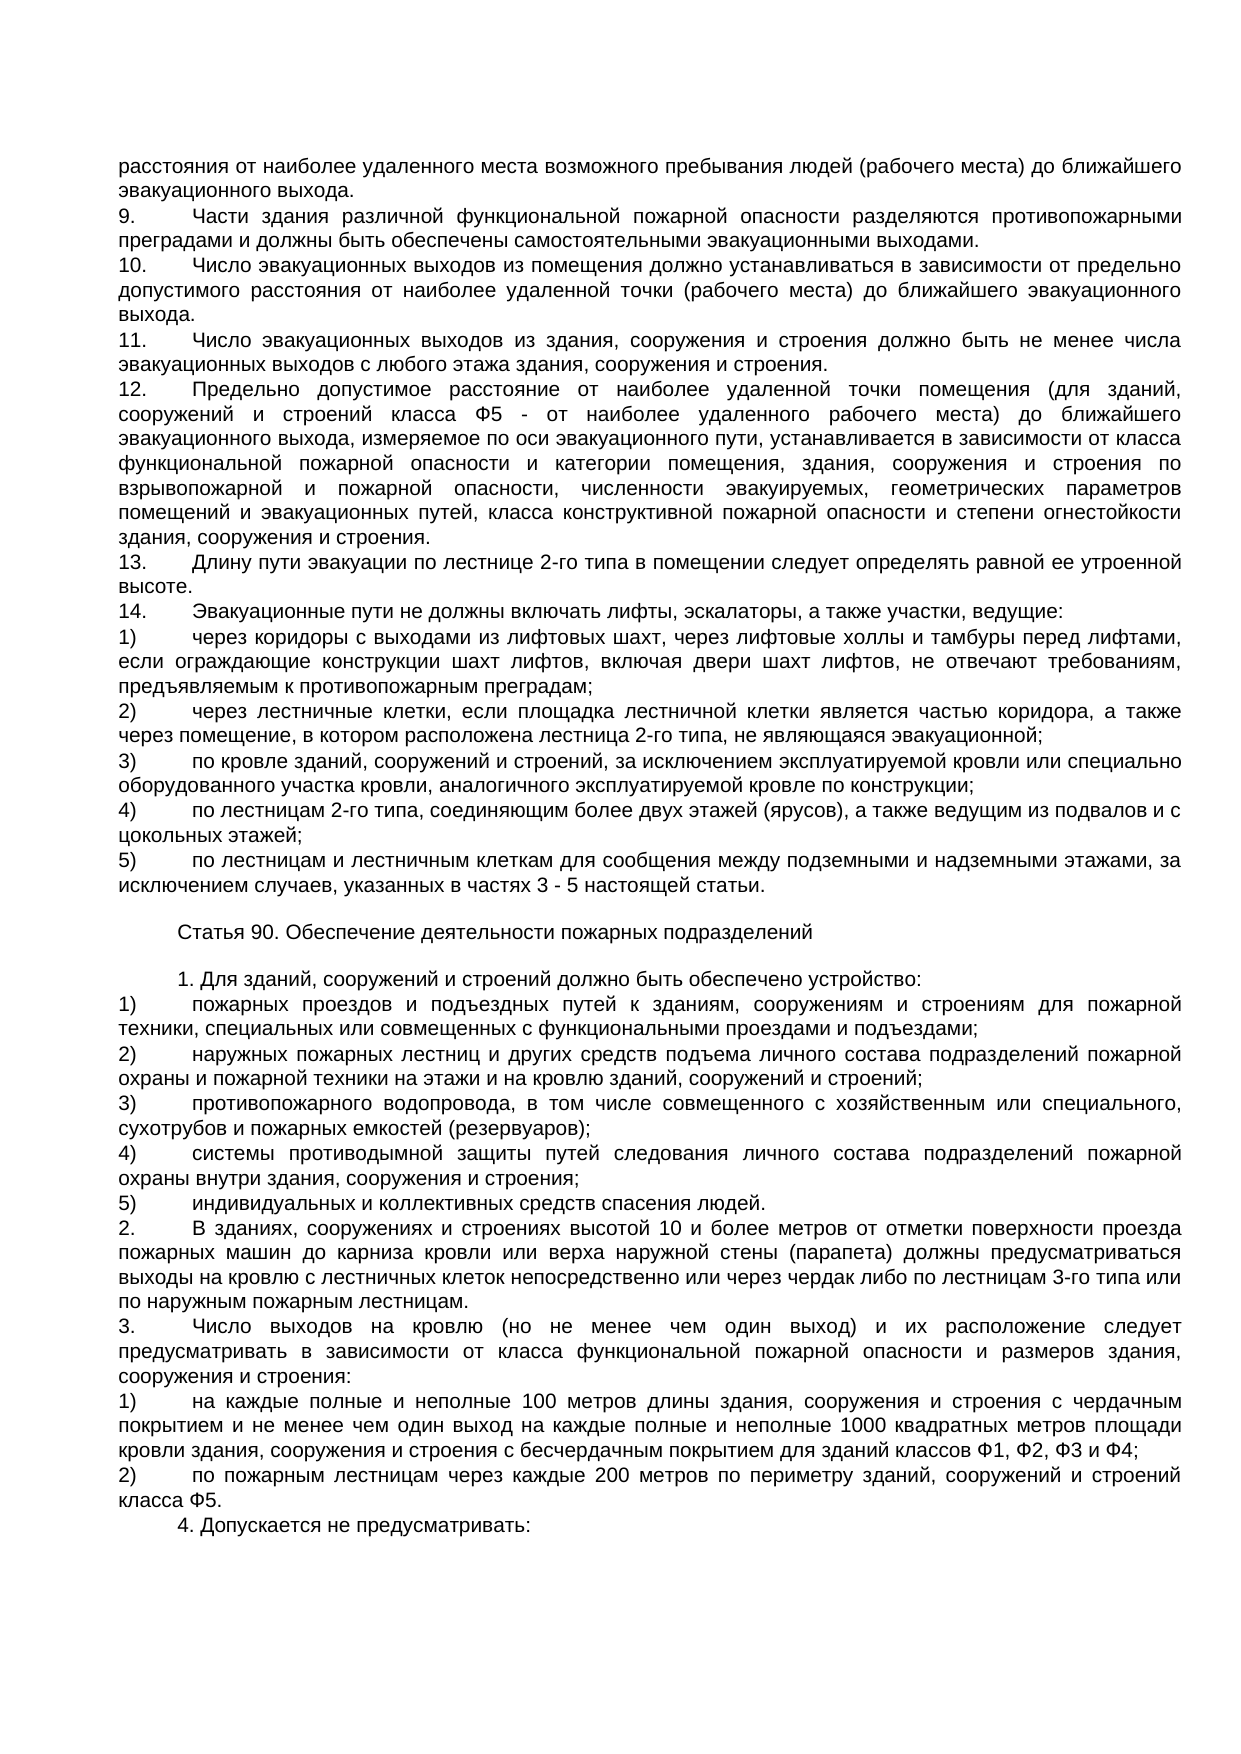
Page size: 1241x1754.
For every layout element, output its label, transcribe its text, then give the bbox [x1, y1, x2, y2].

list через коридоры с выходами из лифтовых шахт, через лифтовые холлы и тамбуры перед лифтами, если ограждающие конструкции шахт лифтов, включая двери шахт лифтов, не отвечают требованиям, предъявляемым к противопожарным преградам; [118, 624, 1183, 698]
list по лестницам 2-го типа, соединяющим более двух этажей (ярусов), а также ведущим из подвалов и с цокольных этажей; [118, 798, 1183, 847]
list Число эвакуационных выходов из здания, сооружения и строения должно быть не менее числа эвакуационных выходов с любого этажа здания, сооружения и строения. [118, 327, 1183, 376]
list Эвакуационные пути не должны включать лифты, эскалаторы, а также участки, ведущие: [118, 599, 1183, 623]
list через лестничные клетки, если площадка лестничной клетки является частью коридора, а также через помещение, в котором расположена лестница 2-го типа, не являющаяся эвакуационной; [118, 699, 1183, 747]
text Статья 90. Обеспечение деятельности пожарных подразделений [177, 919, 1183, 943]
list Число выходов на кровлю (но не менее чем один выход) и их расположение следует предусматривать в зависимости от класса функциональной пожарной опасности и размеров здания, сооружения и строения: [118, 1314, 1183, 1387]
list наружных пожарных лестниц и других средств подъема личного состава подразделений пожарной охраны и пожарной техники на этажи и на кровлю зданий, сооружений и строений; [118, 1041, 1183, 1090]
text 1. Для зданий, сооружений и строений должно быть обеспечено устройство: [177, 967, 1183, 991]
list Предельно допустимое расстояние от наиболее удаленной точки помещения (для зданий, сооружений и строений класса Ф5 - от наиболее удаленного рабочего места) до ближайшего эвакуационного выхода, измеряемое по оси эвакуационного пути, устанавливается в зависимости от класса функциональной пожарной опасности и категории помещения, здания, сооружения и строения по взрывопожарной и пожарной опасности, численности эвакуируемых, геометрических параметров помещений и эвакуационных путей, класса конструктивной пожарной опасности и степени огнестойкости здания, сооружения и строения. [118, 377, 1183, 548]
list по кровле зданий, сооружений и строений, за исключением эксплуатируемой кровли или специально оборудованного участка кровли, аналогичного эксплуатируемой кровле по конструкции; [118, 748, 1183, 797]
list Длину пути эвакуации по лестнице 2-го типа в помещении следует определять равной ее утроенной высоте. [118, 550, 1183, 598]
list на каждые полные и неполные 100 метров длины здания, сооружения и строения с чердачным покрытием и не менее чем один выход на каждые полные и неполные 1000 квадратных метров площади кровли здания, сооружения и строения с бесчердачным покрытием для зданий классов Ф1, Ф2, Ф3 и Ф4; [118, 1389, 1183, 1462]
list Части здания различной функциональной пожарной опасности разделяются противопожарными преградами и должны быть обеспечены самостоятельными эвакуационными выходами. [118, 203, 1183, 252]
list В зданиях, сооружениях и строениях высотой 10 и более метров от отметки поверхности проезда пожарных машин до карниза кровли или верха наружной стены (парапета) должны предусматриваться выходы на кровлю с лестничных клеток непосредственно или через чердак либо по лестницам 3-го типа или по наружным пожарным лестницам. [118, 1216, 1183, 1313]
list Число эвакуационных выходов из помещения должно устанавливаться в зависимости от предельно допустимого расстояния от наиболее удаленной точки (рабочего места) до ближайшего эвакуационного выхода. [118, 253, 1183, 326]
list пожарных проездов и подъездных путей к зданиям, сооружениям и строениям для пожарной техники, специальных или совмещенных с функциональными проездами и подъездами; [118, 992, 1183, 1040]
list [118, 154, 1183, 202]
list противопожарного водопровода, в том числе совмещенного с хозяйственным или специального, сухотрубов и пожарных емкостей (резервуаров); [118, 1091, 1183, 1139]
list индивидуальных и коллективных средств спасения людей. [118, 1190, 1183, 1214]
text 4. Допускается не предусматривать: [177, 1513, 1183, 1537]
list системы противодымной защиты путей следования личного состава подразделений пожарной охраны внутри здания, сооружения и строения; [118, 1141, 1183, 1189]
list по пожарным лестницам через каждые 200 метров по периметру зданий, сооружений и строений класса Ф5. [118, 1463, 1183, 1511]
list по лестницам и лестничным клеткам для сообщения между подземными и надземными этажами, за исключением случаев, указанных в частях 3 - 5 настоящей статьи. [118, 848, 1183, 896]
